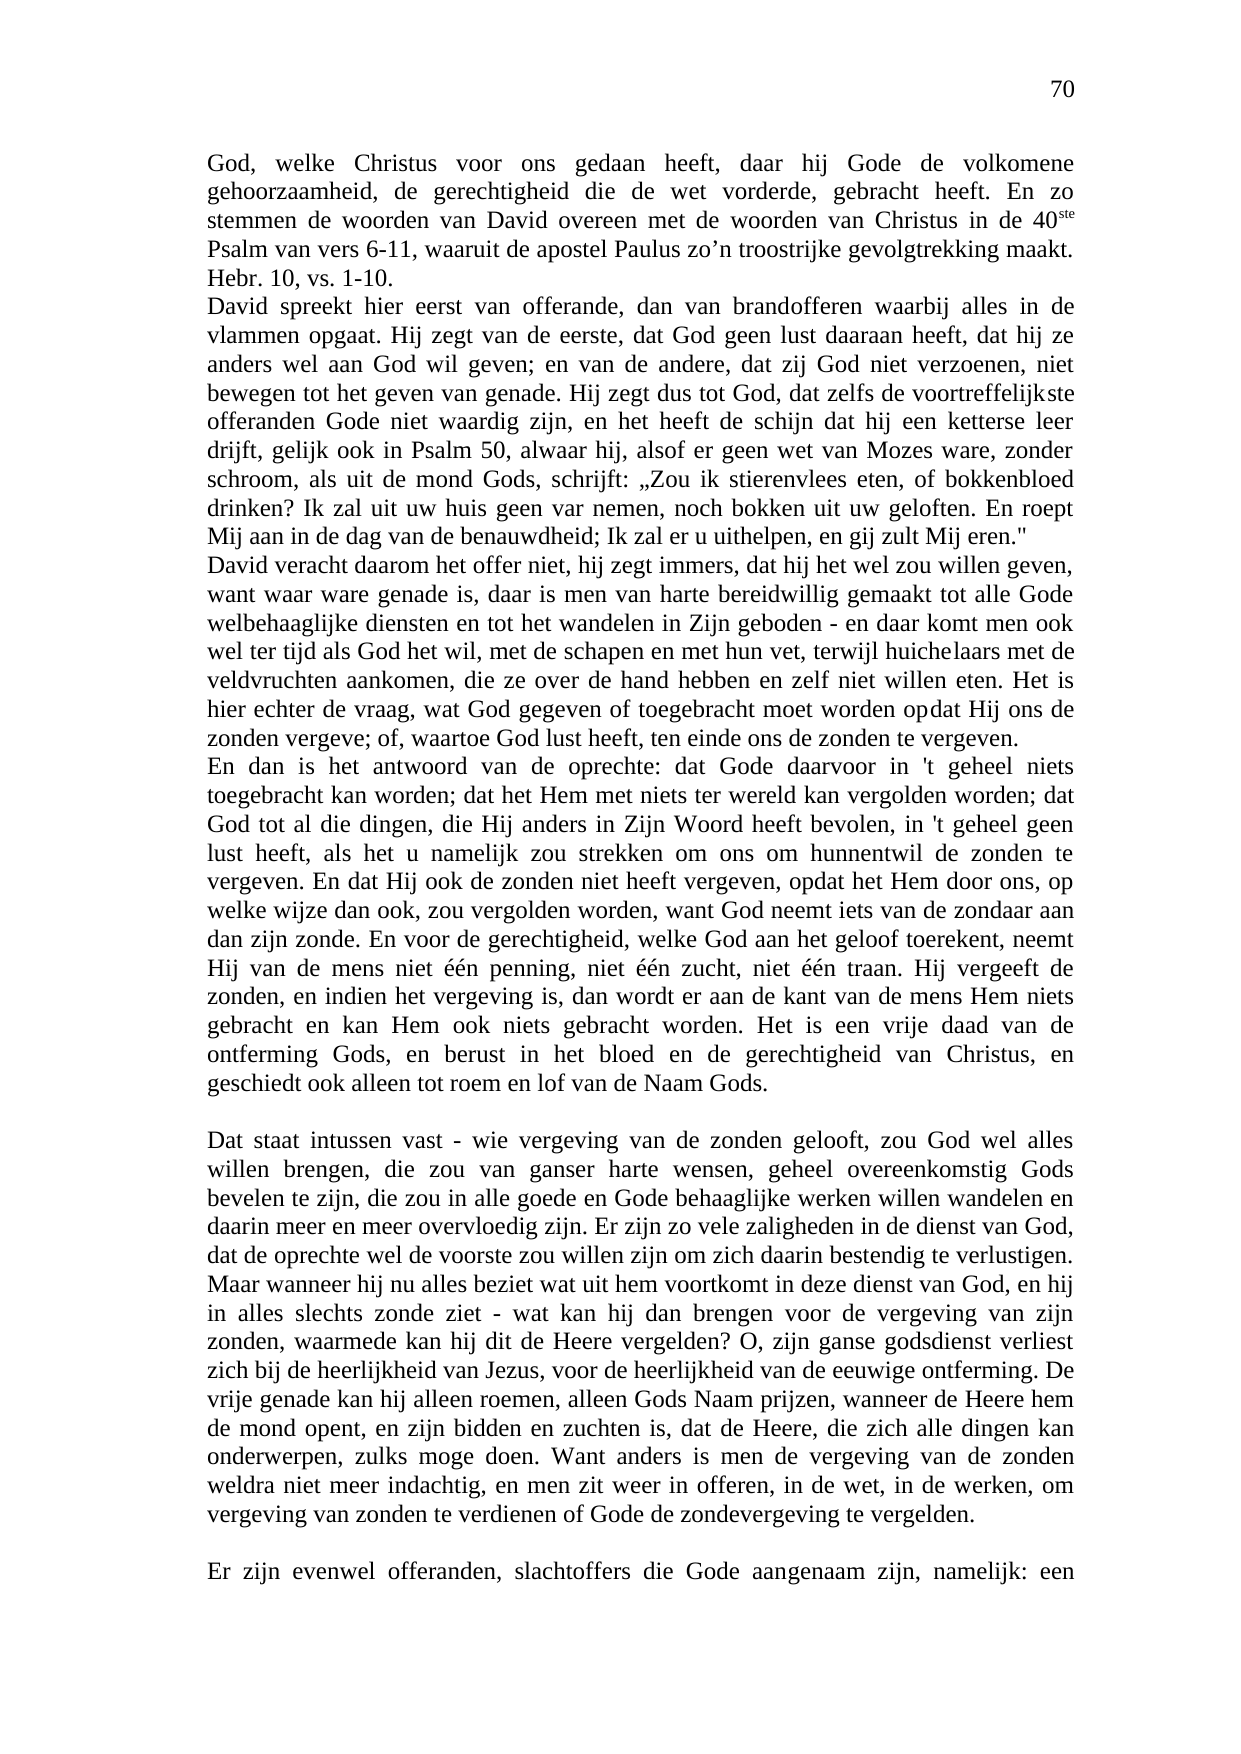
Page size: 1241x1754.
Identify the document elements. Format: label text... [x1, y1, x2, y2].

text En dan is het antwoord van de oprechte: dat Gode daarvoor in 't geheel niets toegebracht kan worden; dat het Hem met niets ter wereld kan vergolden worden; dat God tot al die dingen, die Hij anders in Zijn Woord heeft bevolen, in 't geheel geen lust heeft, als het u namelijk zou strekken om ons om hunnentwil de zonden te vergeven. En dat Hij ook de zonden niet heeft vergeven, opdat het Hem door ons, op welke wijze dan ook, zou vergolden worden, want God neemt iets van de zondaar aan dan zijn zonde. En voor de gerechtigheid, welke God aan het geloof toerekent, neemt Hij van de mens niet één penning, niet één zucht, niet één traan. Hij vergeeft de zonden, en indien het vergeving is, dan wordt er aan de kant van de mens Hem niets gebracht en kan Hem ook niets gebracht worden. Het is een vrije daad van de ontferming Gods, en berust in het bloed en de gerechtigheid van Christus, en geschiedt ook alleen tot roem en lof van de Naam Gods. [207, 751, 1075, 1096]
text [207, 148, 1075, 291]
text David spreekt hier eerst van offerande, dan van brandofferen waarbij alles in de vlammen opgaat. Hij zegt van de eerste, dat God geen lust daaraan heeft, dat hij ze anders wel aan God wil geven; en van de andere, dat zij God niet verzoenen, niet bewegen tot het geven van genade. Hij zegt dus tot God, dat zelfs de voortreffelijkste offeranden Gode niet waardig zijn, en het heeft de schijn dat hij een ketterse leer drijft, gelijk ook in Psalm 50, alwaar hij, alsof er geen wet van Mozes ware, zonder schroom, als uit de mond Gods, schrijft: „Zou ik stierenvlees eten, of bokkenbloed drinken? Ik zal uit uw huis geen var nemen, noch bokken uit uw geloften. En roept Mij aan in de dag van de benauwdheid; Ik zal er u uithelpen, en gij zult Mij eren." [207, 291, 1075, 550]
text David veracht daarom het offer niet, hij zegt immers, dat hij het wel zou willen geven, want waar ware genade is, daar is men van harte bereidwillig gemaakt tot alle Gode welbehaaglijke diensten en tot het wandelen in Zijn geboden - en daar komt men ook wel ter tijd als God het wil, met de schapen en met hun vet, terwijl huichelaars met de veldvruchten aankomen, die ze over de hand hebben en zelf niet willen eten. Het is hier echter de vraag, wat God gegeven of toegebracht moet worden opdat Hij ons de zonden vergeve; of, waartoe God lust heeft, ten einde ons de zonden te vergeven. [207, 550, 1075, 751]
text Dat staat intussen vast - wie vergeving van de zonden gelooft, zou God wel alles willen brengen, die zou van ganser harte wensen, geheel overeenkomstig Gods bevelen te zijn, die zou in alle goede en Gode behaaglijke werken willen wandelen en daarin meer en meer overvloedig zijn. Er zijn zo vele zaligheden in de dienst van God, dat de oprechte wel de voorste zou willen zijn om zich daarin bestendig te verlustigen. Maar wanneer hij nu alles beziet wat uit hem voortkomt in deze dienst van God, en hij in alles slechts zonde ziet - wat kan hij dan brengen voor de vergeving van zijn zonden, waarmede kan hij dit de Heere vergelden? O, zijn ganse godsdienst verliest zich bij de heerlijkheid van Jezus, voor de heerlijkheid van de eeuwige ontferming. De vrije genade kan hij alleen roemen, alleen Gods Naam prijzen, wanneer de Heere hem de mond opent, en zijn bidden en zuchten is, dat de Heere, die zich alle dingen kan onderwerpen, zulks moge doen. Want anders is men de vergeving van de zonden weldra niet meer indachtig, en men zit weer in offeren, in de wet, in de werken, om vergeving van zonden te verdienen of Gode de zondevergeving te vergelden. [207, 1125, 1075, 1528]
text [207, 1556, 1075, 1585]
